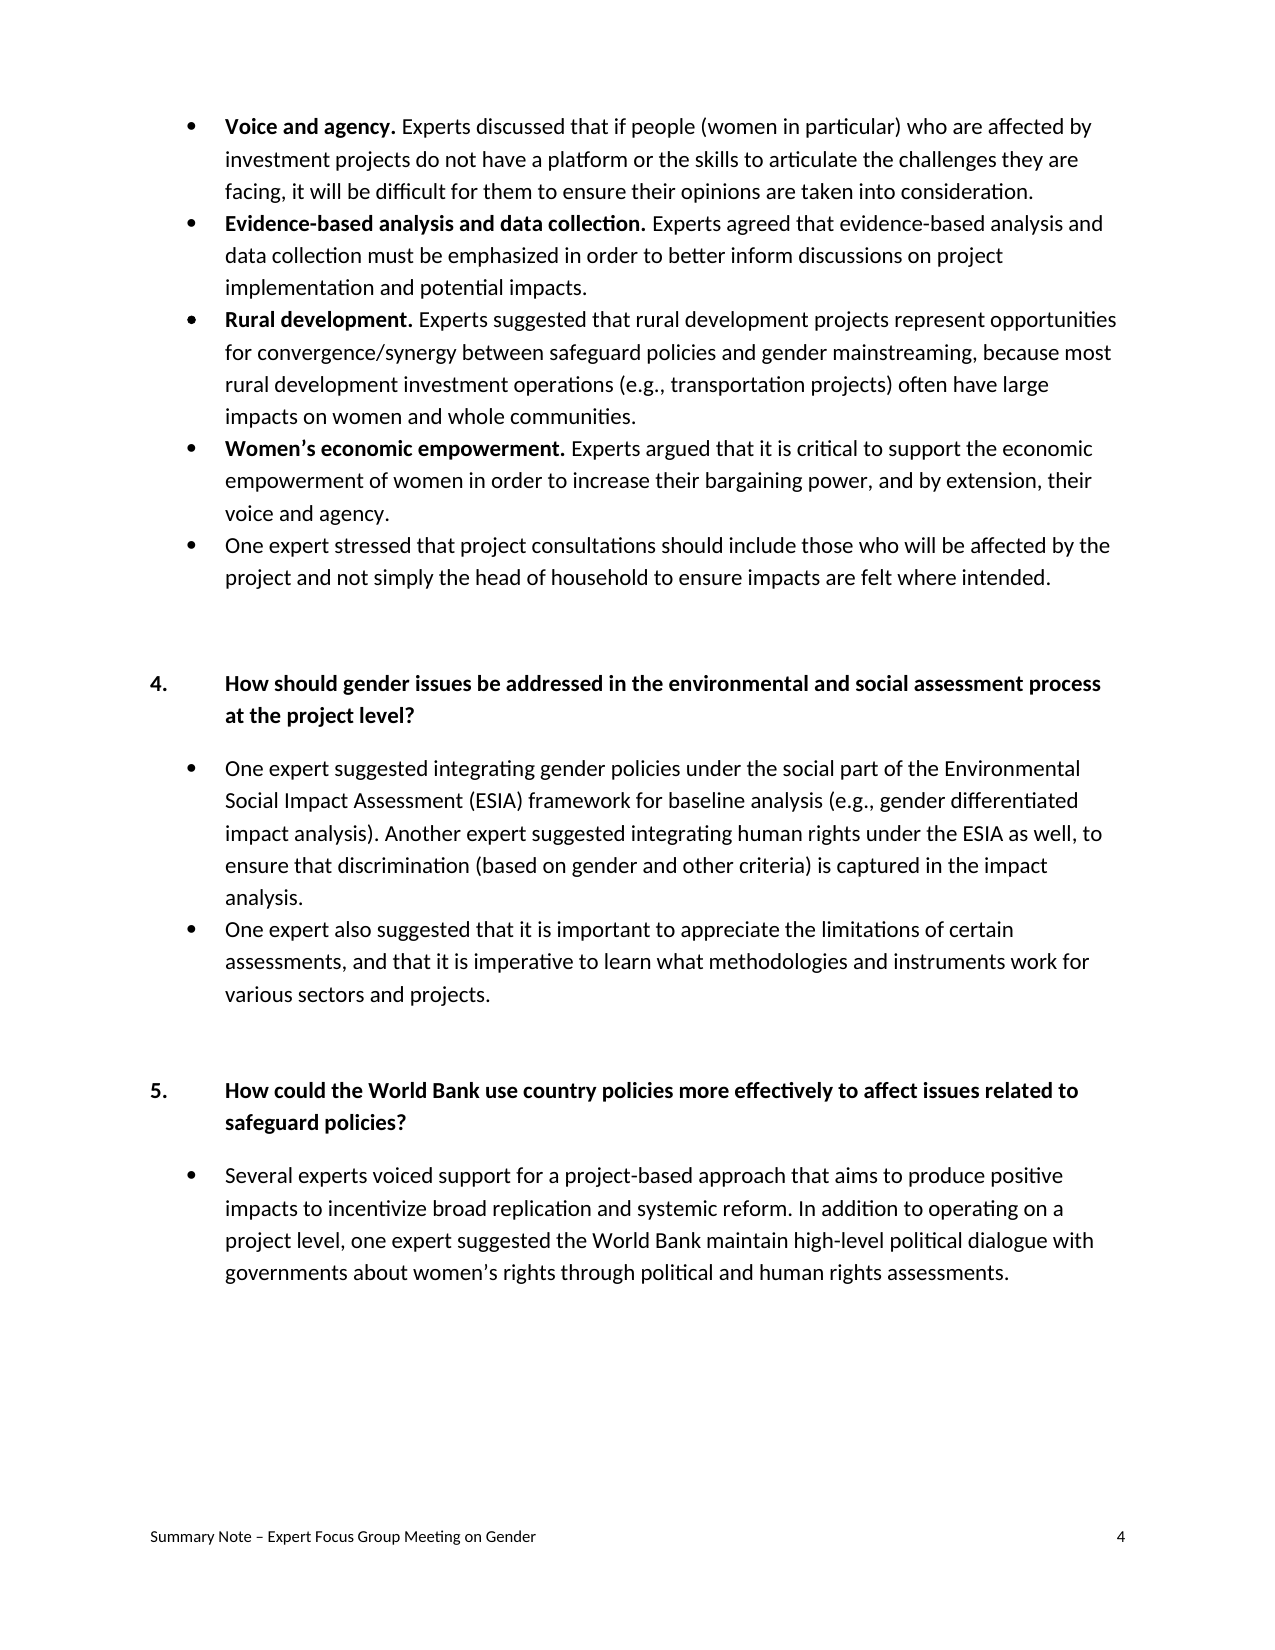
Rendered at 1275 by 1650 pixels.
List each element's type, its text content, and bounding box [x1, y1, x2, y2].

list One expert also suggested that it is important to appreciate the limitations of certain assessments, and that it is imperative to learn what methodologies and instruments work for various sectors and projects. [187, 915, 1125, 1008]
list Rural development. Experts suggested that rural development projects represent opportunities for convergence/synergy between safeguard policies and gender mainstreaming, because most rural development investment operations (e.g., transportation projects) often have large impacts on women and whole communities. [187, 306, 1125, 430]
text 5. How could the World Bank use country policies more effectively to affect issues related to safeguard policies? [150, 1076, 1125, 1136]
list Women’s economic empowerment. Experts argued that it is critical to support the economic empowerment of women in order to increase their bargaining power, and by extension, their voice and agency. [187, 434, 1125, 527]
list Several experts voiced support for a project-based approach that aims to produce positive impacts to incentivize broad replication and systemic reform. In addition to operating on a project level, one expert suggested the World Bank maintain high-level political dialogue with governments about women’s rights through political and human rights assessments. [187, 1161, 1125, 1286]
list One expert suggested integrating gender policies under the social part of the Environmental Social Impact Assessment (ESIA) framework for baseline analysis (e.g., gender differentiated impact analysis). Another expert suggested integrating human rights under the ESIA as well, to ensure that discrimination (based on gender and other criteria) is captured in the impact analysis. [187, 754, 1125, 911]
list Evidence-based analysis and data collection. Experts agreed that evidence-based analysis and data collection must be emphasized in order to better inform discussions on project implementation and potential impacts. [187, 209, 1125, 301]
list One expert stressed that project consultations should include those who will be affected by the project and not simply the head of household to ensure impacts are felt where intended. [187, 531, 1125, 591]
text 4. How should gender issues be addressed in the environmental and social assessment process at the project level? [150, 669, 1125, 729]
list Voice and agency. Experts discussed that if people (women in particular) who are affected by investment projects do not have a platform or the skills to articulate the challenges they are facing, it will be difficult for them to ensure their opinions are taken into consideration. [187, 112, 1125, 205]
